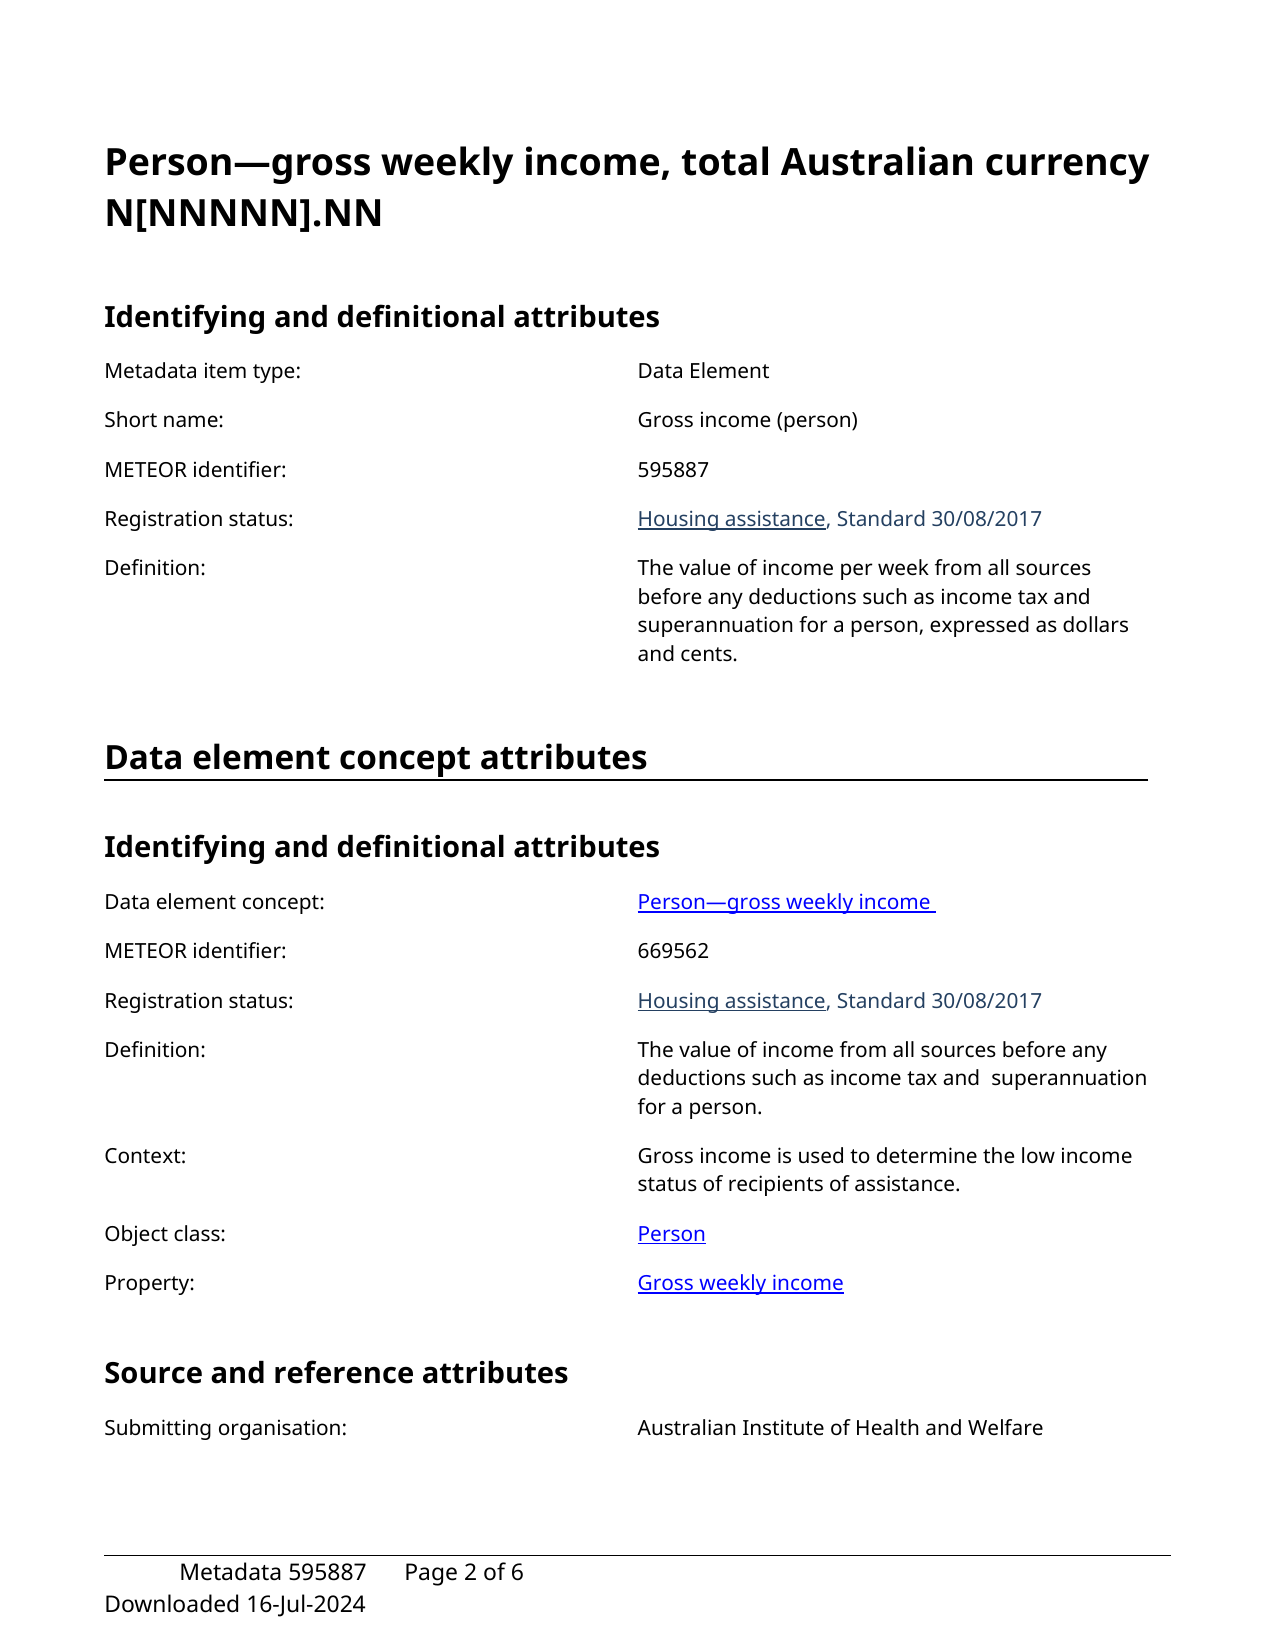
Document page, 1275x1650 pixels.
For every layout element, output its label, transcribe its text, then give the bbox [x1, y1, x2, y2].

table_cell The value of income per week from all sources before any deductions such as income tax and superannuation for a person, expressed as dollars and cents. [626, 543, 1159, 678]
subtitle Person—gross weekly income, total Australian currency N[NNNNN].NN [104, 135, 1171, 237]
table_cell 669562 [626, 926, 1159, 975]
table_cell Person [626, 1209, 1159, 1258]
table_cell Housing assistance, Standard 30/08/2017 [626, 975, 1159, 1024]
table_cell 595887 [626, 445, 1159, 494]
table_cell Definition: [93, 1025, 626, 1131]
table_cell Gross income (person) [626, 395, 1159, 444]
table_cell Registration status: [93, 494, 626, 543]
table_cell Source and reference attributes [93, 1307, 1159, 1403]
table_cell Identifying and definitional attributes [93, 781, 1159, 877]
table_cell Data element concept: [93, 877, 626, 926]
table_cell Submitting organisation: [93, 1403, 626, 1509]
table_cell Registration status: [93, 975, 626, 1024]
table_cell Gross income is used to determine the low income status of recipients of assistance. [626, 1131, 1159, 1208]
table_cell METEOR identifier: [93, 926, 626, 975]
table_cell Context: [93, 1131, 626, 1208]
table_cell Housing assistance, Standard 30/08/2017 [626, 494, 1159, 543]
table_header Data element concept attributes [93, 709, 1159, 781]
table_cell Person—gross weekly income [626, 877, 1159, 926]
table_cell Gross weekly income [626, 1258, 1159, 1307]
table_cell Data Element [626, 346, 1159, 395]
table_cell The value of income from all sources before any deductions such as income tax and superannuation for a person. [626, 1025, 1159, 1131]
table_cell Property: [93, 1258, 626, 1307]
table_cell Definition: [93, 543, 626, 678]
table_cell Metadata item type: [93, 346, 626, 395]
table_header Identifying and definitional attributes [93, 250, 1159, 346]
table_cell Short name: [93, 395, 626, 444]
table_cell Australian Institute of Health and Welfare [626, 1403, 1159, 1509]
table_cell METEOR identifier: [93, 445, 626, 494]
table_cell Object class: [93, 1209, 626, 1258]
